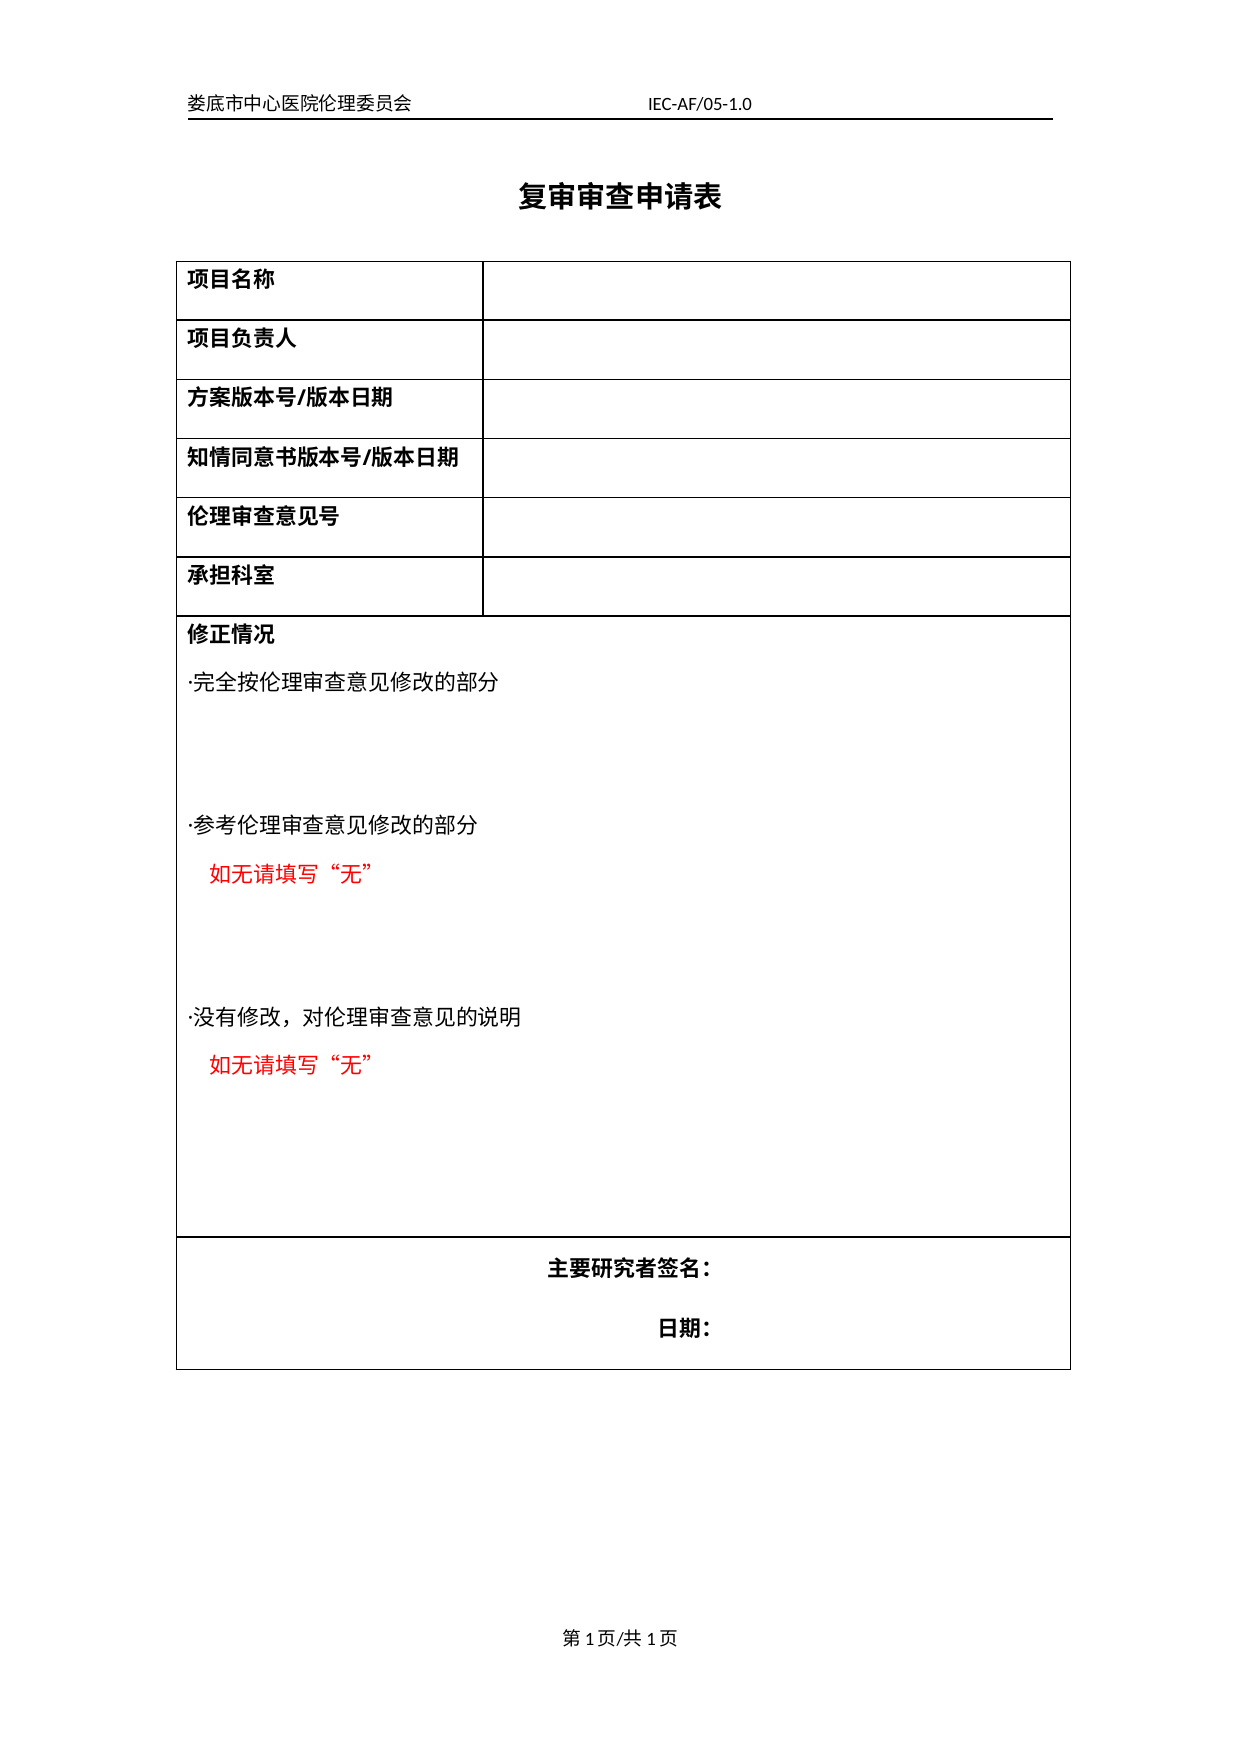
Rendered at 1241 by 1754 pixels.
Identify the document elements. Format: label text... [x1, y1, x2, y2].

table_cell 知情同意书版本号/版本日期 [177, 439, 482, 497]
table_cell [484, 439, 1070, 497]
table_cell 承担科室 [177, 558, 482, 615]
table_cell 方案版本号/版本日期 [177, 380, 482, 438]
table_cell 修正情况 ·完全按伦理审查意见修改的部分 ·参考伦理审查意见修改的部分 如无请填写“无” ·没有修改，对伦理审查意见的说明 如无请填写“无” [177, 617, 1070, 1236]
table_cell [484, 498, 1070, 556]
table_cell [484, 321, 1070, 378]
text 复审审查申请表 [187, 162, 1053, 227]
table_cell 主要研究者签名： 日期： [177, 1238, 734, 1368]
table_header [484, 262, 1070, 319]
table_cell [484, 558, 1070, 615]
table_header 项目名称 [177, 262, 482, 319]
table_cell [734, 1238, 1070, 1368]
table_cell 项目负责人 [177, 321, 482, 378]
table_cell [484, 380, 1070, 438]
table_cell 伦理审查意见号 [177, 498, 482, 556]
